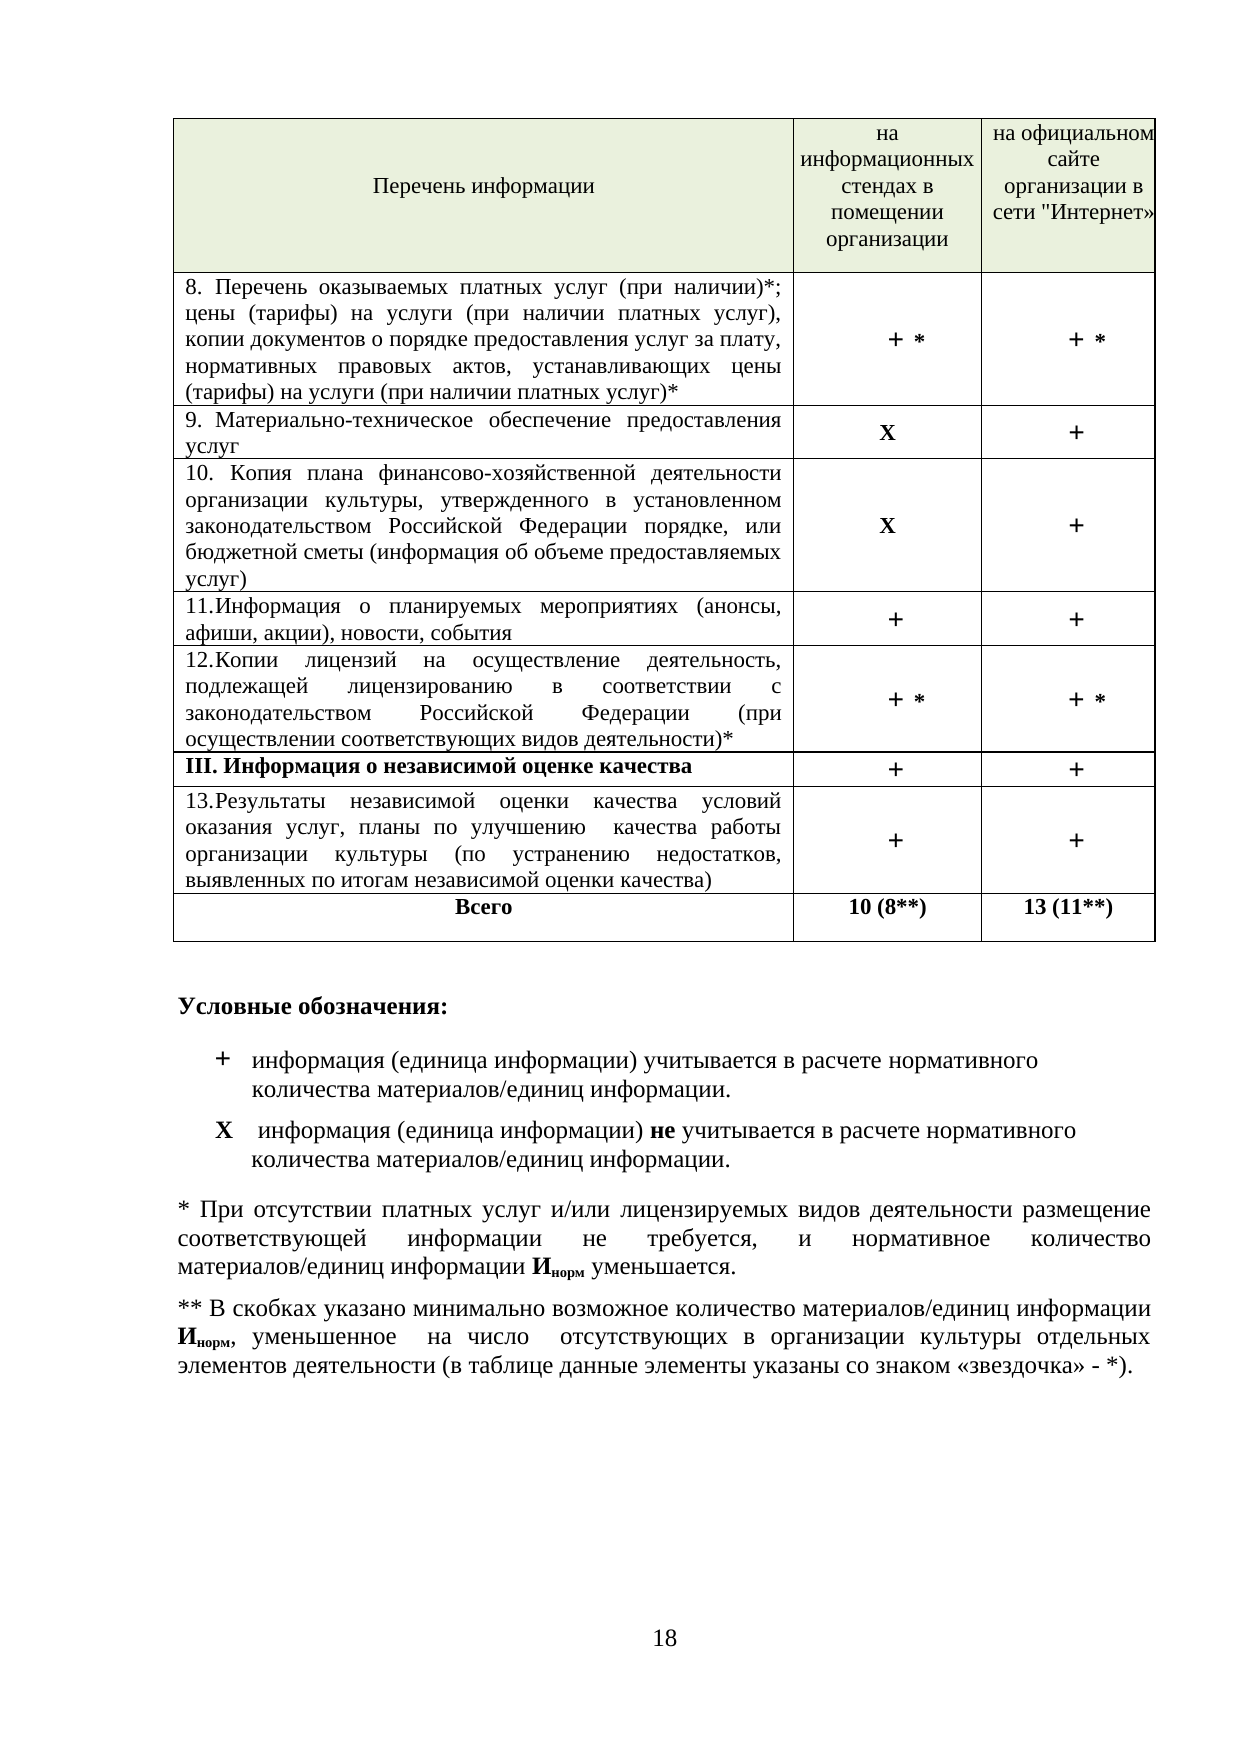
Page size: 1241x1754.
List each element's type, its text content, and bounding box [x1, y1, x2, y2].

table_cell [982, 406, 1154, 458]
text Условные обозначения: [177, 991, 1152, 1020]
text Х информация (единица информации) не учитывается в расчете нормативного количества материалов/единиц информации. [215, 1116, 1152, 1173]
list информация (единица информации) учитывается в расчете нормативного количества материалов/единиц информации. [214, 1041, 1152, 1103]
table_cell Х [794, 406, 981, 458]
table_cell * [982, 646, 1154, 751]
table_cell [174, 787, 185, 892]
table_cell [982, 787, 1154, 892]
text * При отсутствии платных услуг и/или лицензируемых видов деятельности размещение соответствующей информации не требуется, и нормативное количество материалов/единиц информации Инорм уменьшается. [177, 1194, 1152, 1280]
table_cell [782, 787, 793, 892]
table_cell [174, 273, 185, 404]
table_cell III. Информация о независимой оценке качества [174, 753, 793, 786]
table_cell * [794, 273, 981, 404]
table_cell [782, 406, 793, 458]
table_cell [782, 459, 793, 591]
table_cell * [794, 646, 981, 751]
table_cell 13 (11**) [982, 894, 1154, 941]
table_cell 10 (8**) [794, 894, 981, 941]
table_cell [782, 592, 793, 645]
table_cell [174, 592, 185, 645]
table_cell [794, 787, 981, 892]
text ** В скобках указано минимально возможное количество материалов/единиц информации Инорм, уменьшенное на число отсутствующих в организации культуры отдельных элементов деятельности (в таблице данные элементы указаны со знаком «звездочка» - *). [177, 1293, 1152, 1379]
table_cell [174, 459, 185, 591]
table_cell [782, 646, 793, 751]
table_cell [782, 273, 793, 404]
table_cell [982, 592, 1154, 645]
table_cell [794, 753, 981, 786]
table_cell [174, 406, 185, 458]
table_cell Всего [174, 894, 793, 941]
table_cell [982, 753, 1154, 786]
table_header на официальном сайте организации в сети "Интернет» [982, 119, 1154, 272]
table_cell * [982, 273, 1154, 404]
table_header Перечень информации [174, 119, 793, 272]
table_cell Х [794, 459, 981, 591]
table_cell [982, 459, 1154, 591]
table_header на информационных стендах в помещении организации [794, 119, 981, 272]
table_cell [794, 592, 981, 645]
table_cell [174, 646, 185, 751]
